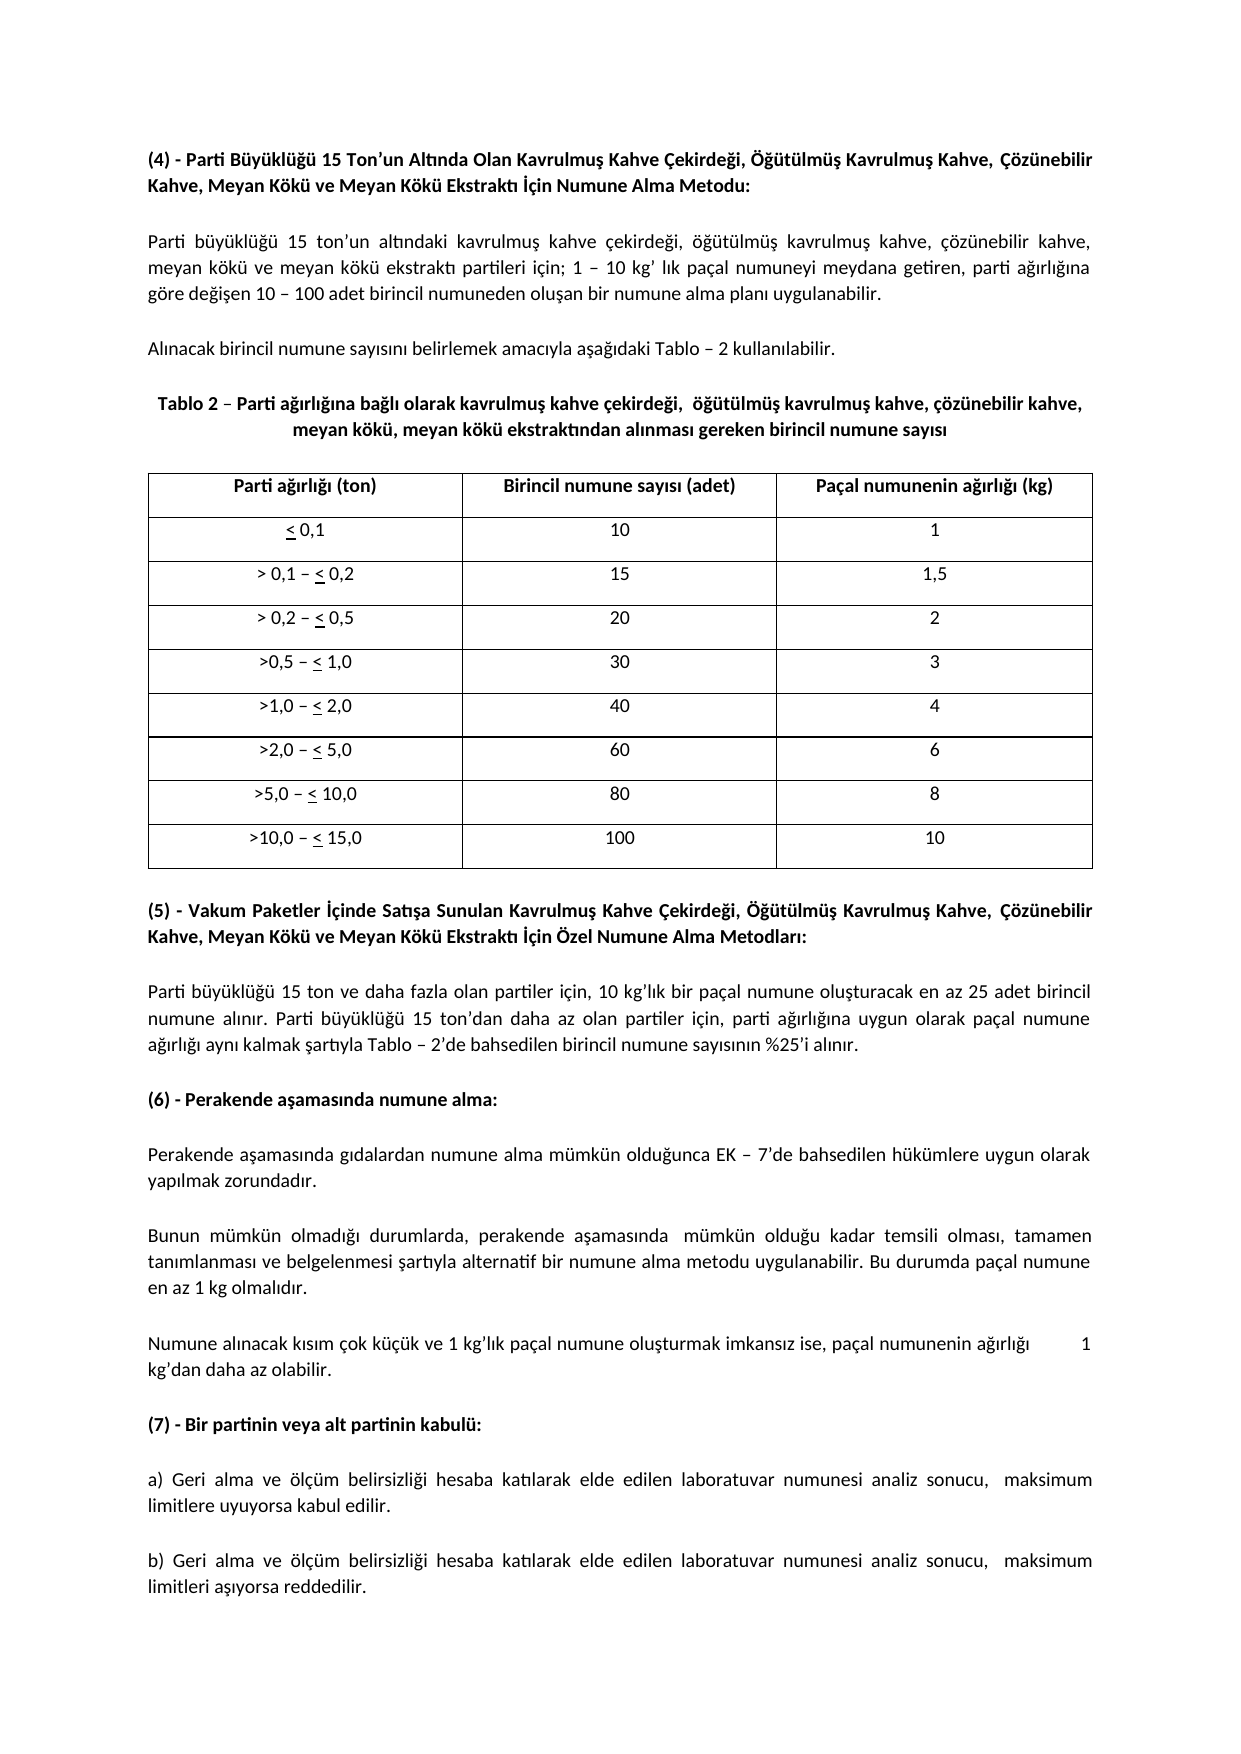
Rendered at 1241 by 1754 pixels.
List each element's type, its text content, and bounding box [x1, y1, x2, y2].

table_cell 4 [777, 694, 1092, 736]
table_cell < 0,1 [149, 518, 462, 561]
text Tablo 2 – Parti ağırlığına bağlı olarak kavrulmuş kahve çekirdeği, öğütülmüş kavrulmuş kahve, çözünebilir kahve, meyan kökü, meyan kökü ekstraktından alınması gereken birincil numune sayısı [148, 391, 1093, 442]
table_cell 3 [777, 650, 1092, 692]
text (5) - Vakum Paketler İçinde Satışa Sunulan Kavrulmuş Kahve Çekirdeği, Öğütülmüş Kavrulmuş Kahve, Çözünebilir Kahve, Meyan Kökü ve Meyan Kökü Ekstraktı İçin Özel Numune Alma Metodları: [148, 898, 1093, 949]
text (7) - Bir partinin veya alt partinin kabulü: [148, 1412, 1093, 1436]
text Alınacak birincil numune sayısını belirlemek amacıyla aşağıdaki Tablo – 2 kullanılabilir. [148, 336, 1093, 360]
table_cell 15 [463, 562, 776, 604]
text Parti büyüklüğü 15 ton ve daha fazla olan partiler için, 10 kg’lık bir paçal numune oluşturacak en az 25 adet birincil numune alınır. Parti büyüklüğü 15 ton’dan daha az olan partiler için, parti ağırlığına uygun olarak paçal numune ağırlığı aynı kalmak şartıyla Tablo – 2’de bahsedilen birincil numune sayısının %25’i alınır. [148, 980, 1093, 1056]
text Parti büyüklüğü 15 ton’un altındaki kavrulmuş kahve çekirdeği, öğütülmüş kavrulmuş kahve, çözünebilir kahve, meyan kökü ve meyan kökü ekstraktı partileri için; 1 – 10 kg’ lık paçal numuneyi meydana getiren, parti ağırlığına göre değişen 10 – 100 adet birincil numuneden oluşan bir numune alma planı uygulanabilir. [148, 229, 1093, 305]
table_cell 100 [463, 825, 776, 868]
text b) Geri alma ve ölçüm belirsizliği hesaba katılarak elde edilen laboratuvar numunesi analiz sonucu, maksimum limitleri aşıyorsa reddedilir. [148, 1548, 1093, 1599]
table_header Parti ağırlığı (ton) [149, 474, 462, 517]
text Bunun mümkün olmadığı durumlarda, perakende aşamasında mümkün olduğu kadar temsili olması, tamamen tanımlanması ve belgelenmesi şartıyla alternatif bir numune alma metodu uygulanabilir. Bu durumda paçal numune en az olmalıdır. [148, 1223, 1093, 1300]
table_cell 2 [777, 606, 1092, 648]
table_cell > 0,2 – < 0,5 [149, 606, 462, 648]
table_cell >10,0 – < 15,0 [149, 825, 462, 868]
table_cell 8 [777, 781, 1092, 824]
table_cell >2,0 – < 5,0 [149, 738, 462, 780]
table_cell 1,5 [777, 562, 1092, 604]
text Perakende aşamasında gıdalardan numune alma mümkün olduğunca EK – 7’de bahsedilen hükümlere uygun olarak yapılmak zorundadır. [148, 1142, 1093, 1192]
table_cell 6 [777, 738, 1092, 780]
table_cell > 0,1 – < 0,2 [149, 562, 462, 604]
text a) Geri alma ve ölçüm belirsizliği hesaba katılarak elde edilen laboratuvar numunesi analiz sonucu, maksimum limitlere uyuyorsa kabul edilir. [148, 1467, 1093, 1517]
table_cell 30 [463, 650, 776, 692]
table_header Paçal numunenin ağırlığı (kg) [777, 474, 1092, 517]
table_cell 80 [463, 781, 776, 824]
table_cell >1,0 – < 2,0 [149, 694, 462, 736]
table_cell 10 [463, 518, 776, 561]
text (4) - Parti Büyüklüğü 15 Ton’un Altında Olan Kavrulmuş Kahve Çekirdeği, Öğütülmüş Kavrulmuş Kahve, Çözünebilir Kahve, Meyan Kökü ve Meyan Kökü Ekstraktı İçin Numune Alma Metodu: [148, 148, 1093, 198]
table_header Birincil numune sayısı (adet) [463, 474, 776, 517]
table_cell 10 [777, 825, 1092, 868]
table_cell >0,5 – < 1,0 [149, 650, 462, 692]
table_cell 1 [777, 518, 1092, 561]
table_cell 20 [463, 606, 776, 648]
table_cell 40 [463, 694, 776, 736]
text Numune alınacak kısım çok küçük ve 1 kg’lık paçal numune oluşturmak imkansız ise, paçal numunenin ağırlığı 1 kg’dan daha az olabilir. [148, 1331, 1093, 1381]
text (6) - Perakende aşamasında numune alma: [148, 1087, 1093, 1111]
table_cell >5,0 – < 10,0 [149, 781, 462, 824]
table_cell 60 [463, 738, 776, 780]
